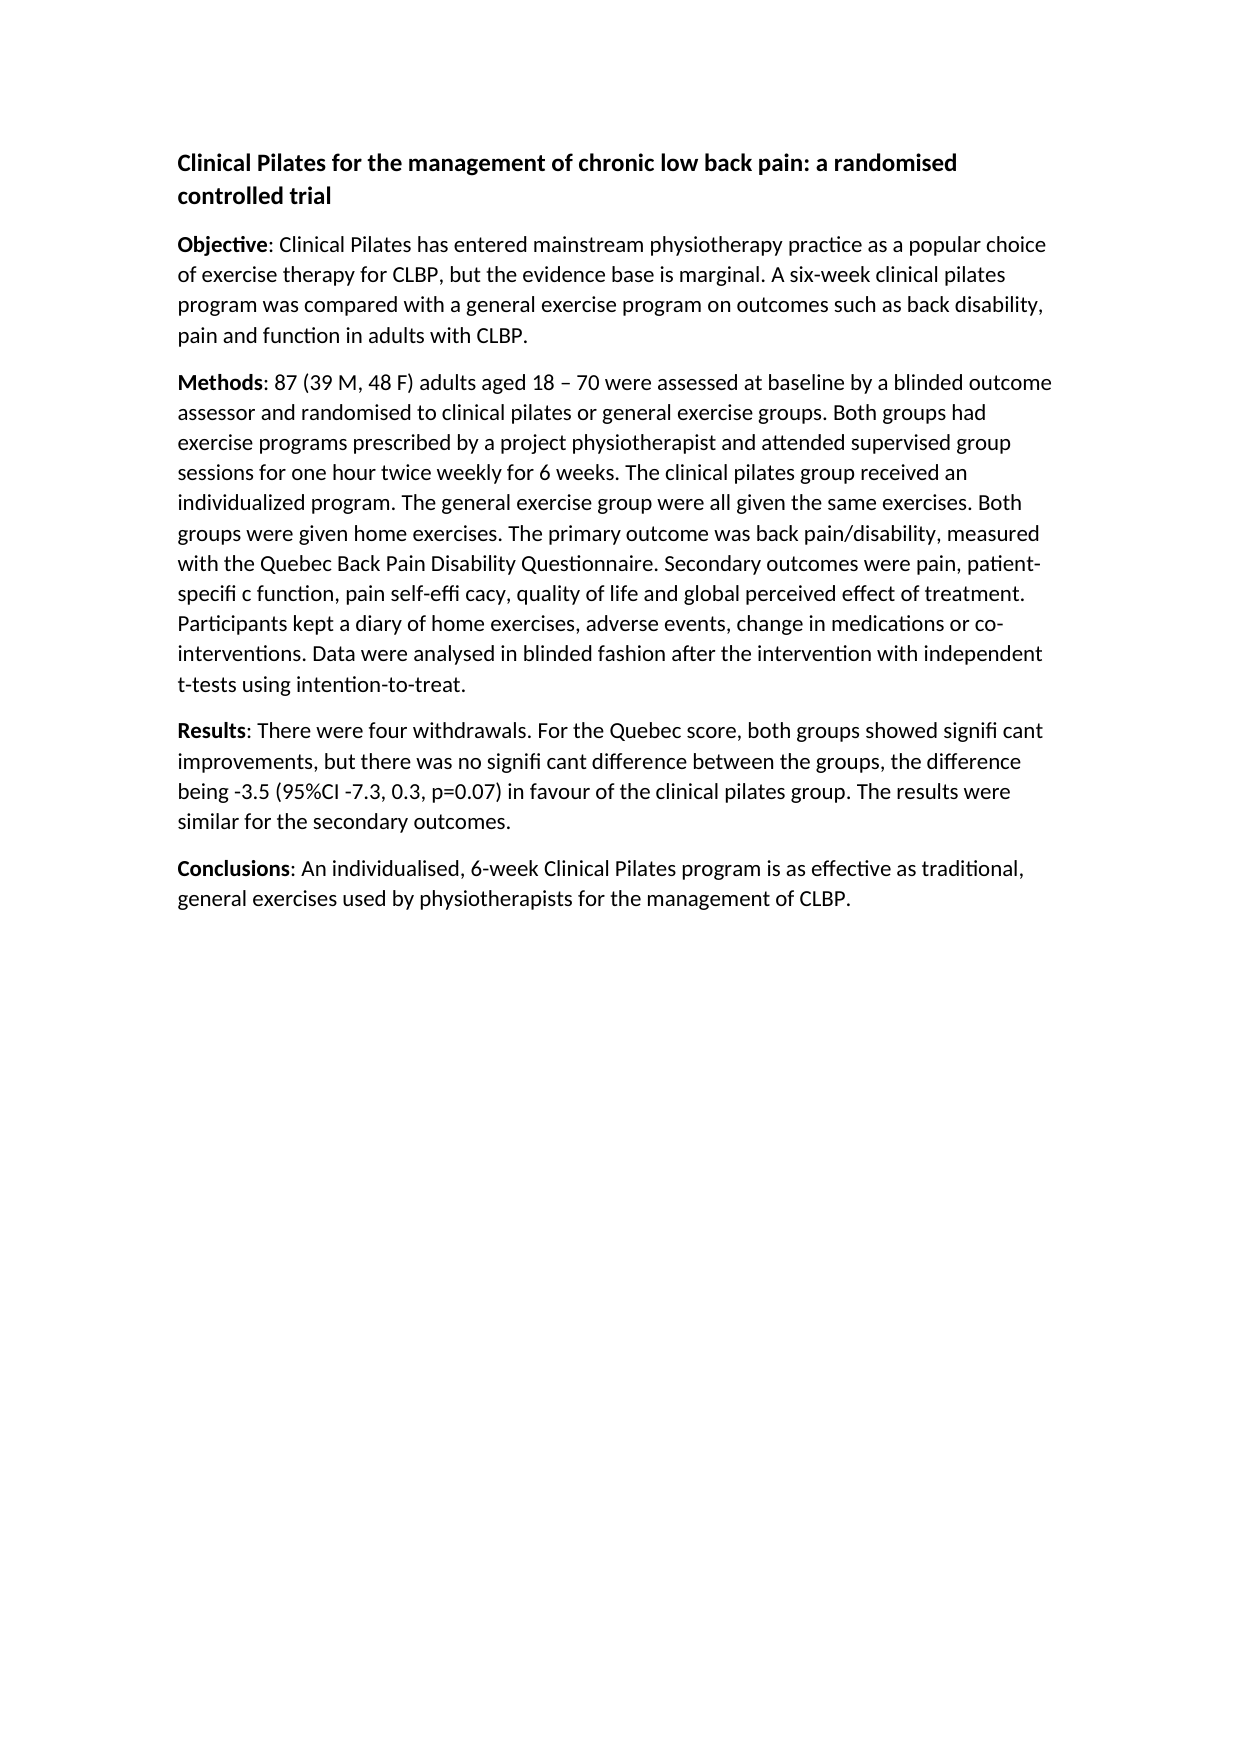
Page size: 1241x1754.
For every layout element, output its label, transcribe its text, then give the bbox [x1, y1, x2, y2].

text Conclusions: An individualised, 6-week Clinical Pilates program is as effective as traditional, general exercises used by physiotherapists for the management of CLBP. [177, 854, 1063, 912]
text Clinical Pilates for the management of chronic low back pain: a randomised controlled trial [177, 148, 1063, 211]
text Methods: 87 (39 M, 48 F) adults aged 18 – 70 were assessed at baseline by a blinded outcome assessor and randomised to clinical pilates or general exercise groups. Both groups had exercise programs prescribed by a project physiotherapist and attended supervised group sessions for one hour twice weekly for 6 weeks. The clinical pilates group received an individualized program. The general exercise group were all given the same exercises. Both groups were given home exercises. The primary outcome was back pain/disability, measured with the Quebec Back Pain Disability Questionnaire. Secondary outcomes were pain, patient-specifi c function, pain self-effi cacy, quality of life and global perceived effect of treatment. Participants kept a diary of home exercises, adverse events, change in medications or co-interventions. Data were analysed in blinded fashion after the intervention with independent t-tests using intention-to-treat. [177, 368, 1063, 698]
text Results: There were four withdrawals. For the Quebec score, both groups showed signifi cant improvements, but there was no signifi cant difference between the groups, the difference being -3.5 (95%CI -7.3, 0.3, p=0.07) in favour of the clinical pilates group. The results were similar for the secondary outcomes. [177, 717, 1063, 835]
text Objective: Clinical Pilates has entered mainstream physiotherapy practice as a popular choice of exercise therapy for CLBP, but the evidence base is marginal. A six-week clinical pilates program was compared with a general exercise program on outcomes such as back disability, pain and function in adults with CLBP. [177, 230, 1063, 349]
